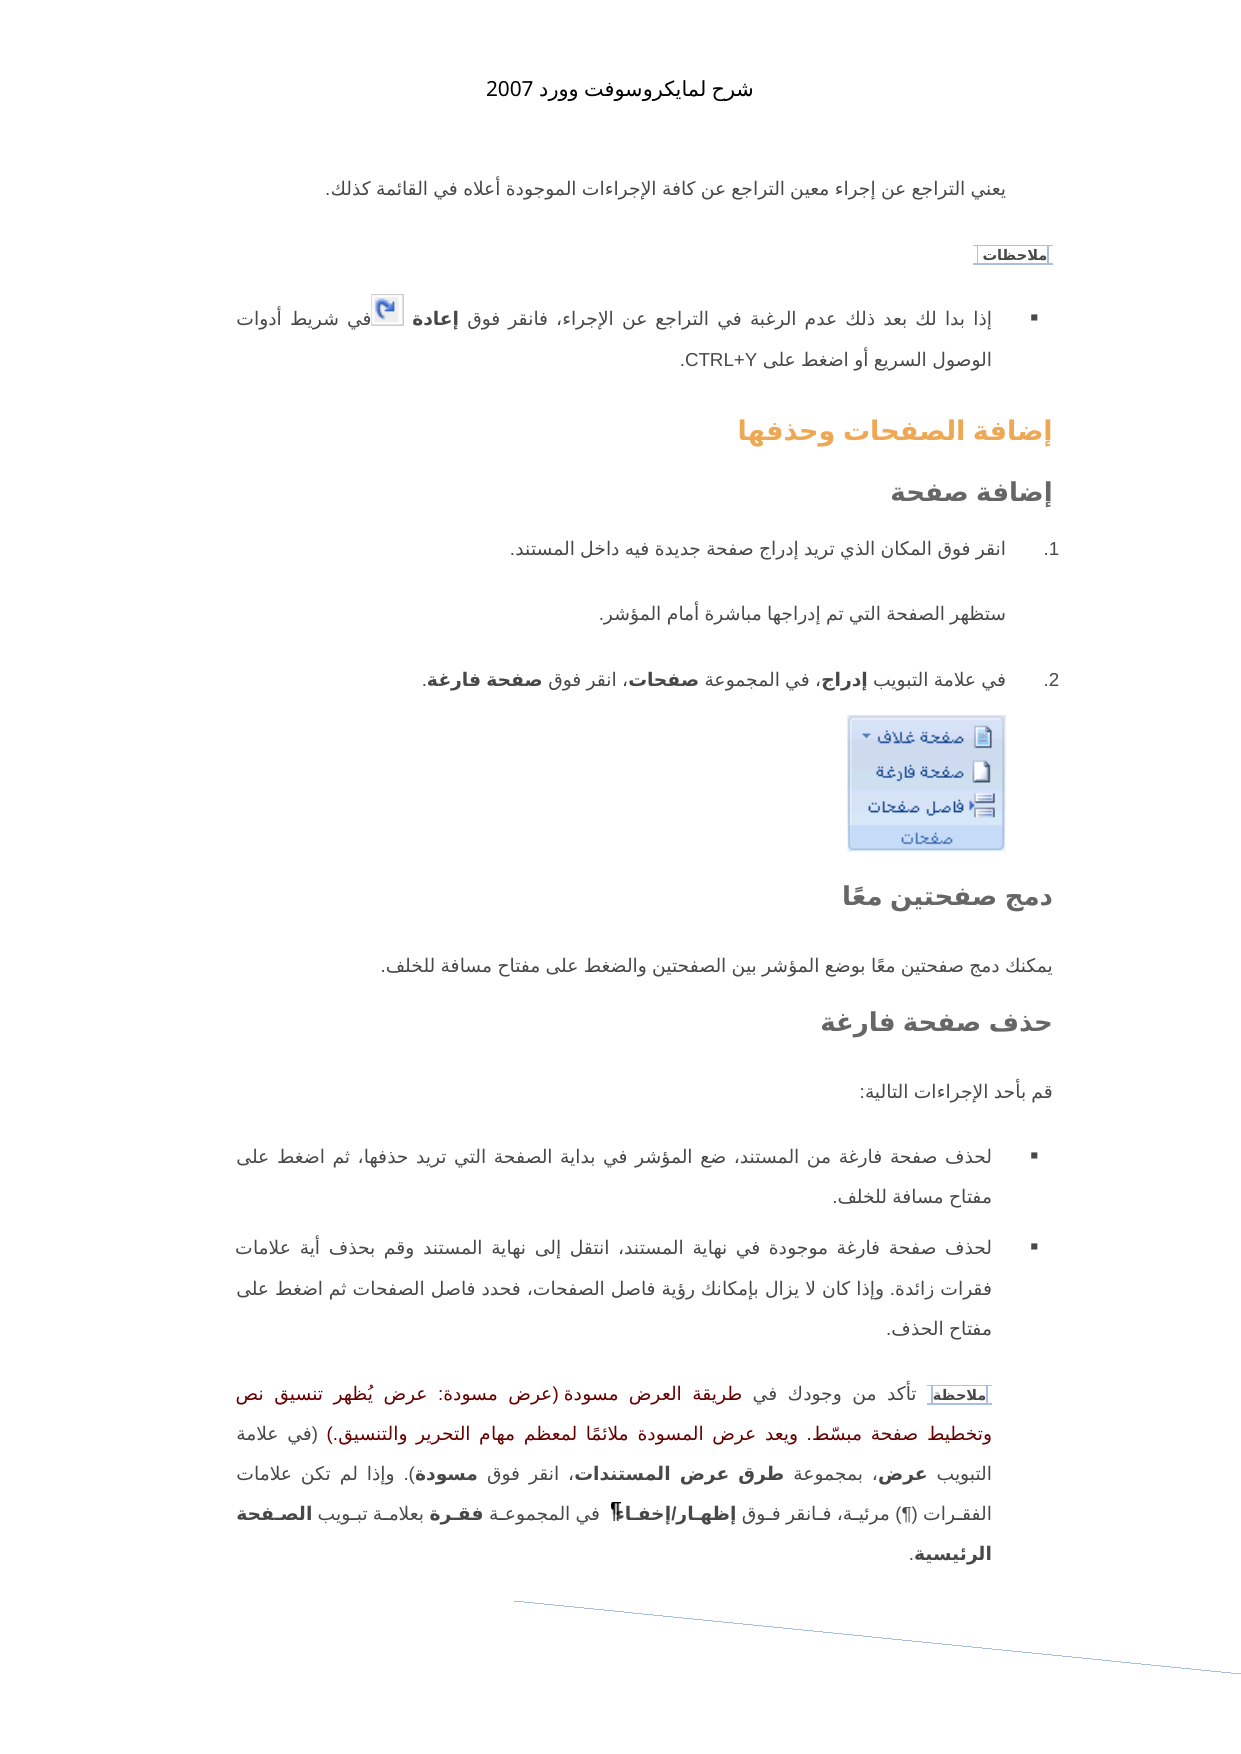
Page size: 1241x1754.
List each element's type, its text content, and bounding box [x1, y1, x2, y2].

text يمكنك دمج صفحتين معًا بوضع المؤشر بين الصفحتين والضغط على مفتاح مسافة للخلف. [187, 937, 1053, 977]
text يعني التراجع عن إجراء معين التراجع عن كافة الإجراءات الموجودة أعلاه في القائمة كذلك. [235, 159, 1006, 199]
picture [371, 294, 404, 326]
list لحذف صفحة فارغة موجودة في نهاية المستند، انتقل إلى نهاية المستند وقم بحذف أية علامات فقرات زائدة. وإذا كان لا يزال بإمكانك رؤية فاصل الصفحات، فحدد فاصل الصفحات ثم اضغط على مفتاح الحذف. [235, 1219, 1029, 1339]
list إذا بدا لك بعد ذلك عدم الرغبة في التراجع عن الإجراء، فانقر فوق إعادة في شريط أدوات الوصول السريع أو اضغط على CTRL+Y. [235, 290, 1029, 370]
text ملاحظات [187, 224, 1053, 264]
text قم بأحد الإجراءات التالية: [187, 1062, 1053, 1102]
list انقر فوق المكان الذي تريد إدراج صفحة جديدة فيه داخل المستند. [235, 519, 1043, 559]
text إضافة صفحة [187, 477, 1053, 506]
text حذف صفحة فارغة [187, 1007, 1053, 1037]
list في علامة التبويب إدراج، في المجموعة صفحات، انقر فوق صفحة فارغة. [235, 650, 1043, 690]
list لحذف صفحة فارغة من المستند، ضع المؤشر في بداية الصفحة التي تريد حذفها، ثم اضغط على مفتاح مسافة للخلف. [235, 1128, 1029, 1208]
picture [611, 1502, 621, 1521]
text ملاحظة تأكد من وجودك في طريقة العرض مسودة (عرض مسودة: عرض يُظهر تنسيق نص وتخطيط صفحة مبسّط. ويعد عرض المسودة ملائمًا لمعظم مهام التحرير والتنسيق.) (في علامة التبويب عرض، بمجموعة طرق عرض المستندات، انقر فوق مسودة). وإذا لم تكن علامات الفقرات (¶) مرئية، فانقر فوق إظهار/إخفاء في المجموعة فقرة بعلامة تبويب الصفحة الرئيسية. [235, 1364, 992, 1564]
text إضافة الصفحات وحذفها [187, 413, 1053, 447]
picture [847, 715, 1006, 852]
text دمج صفحتين معًا [187, 881, 1053, 911]
text ستظهر الصفحة التي تم إدراجها مباشرة أمام المؤشر. [235, 584, 1006, 624]
